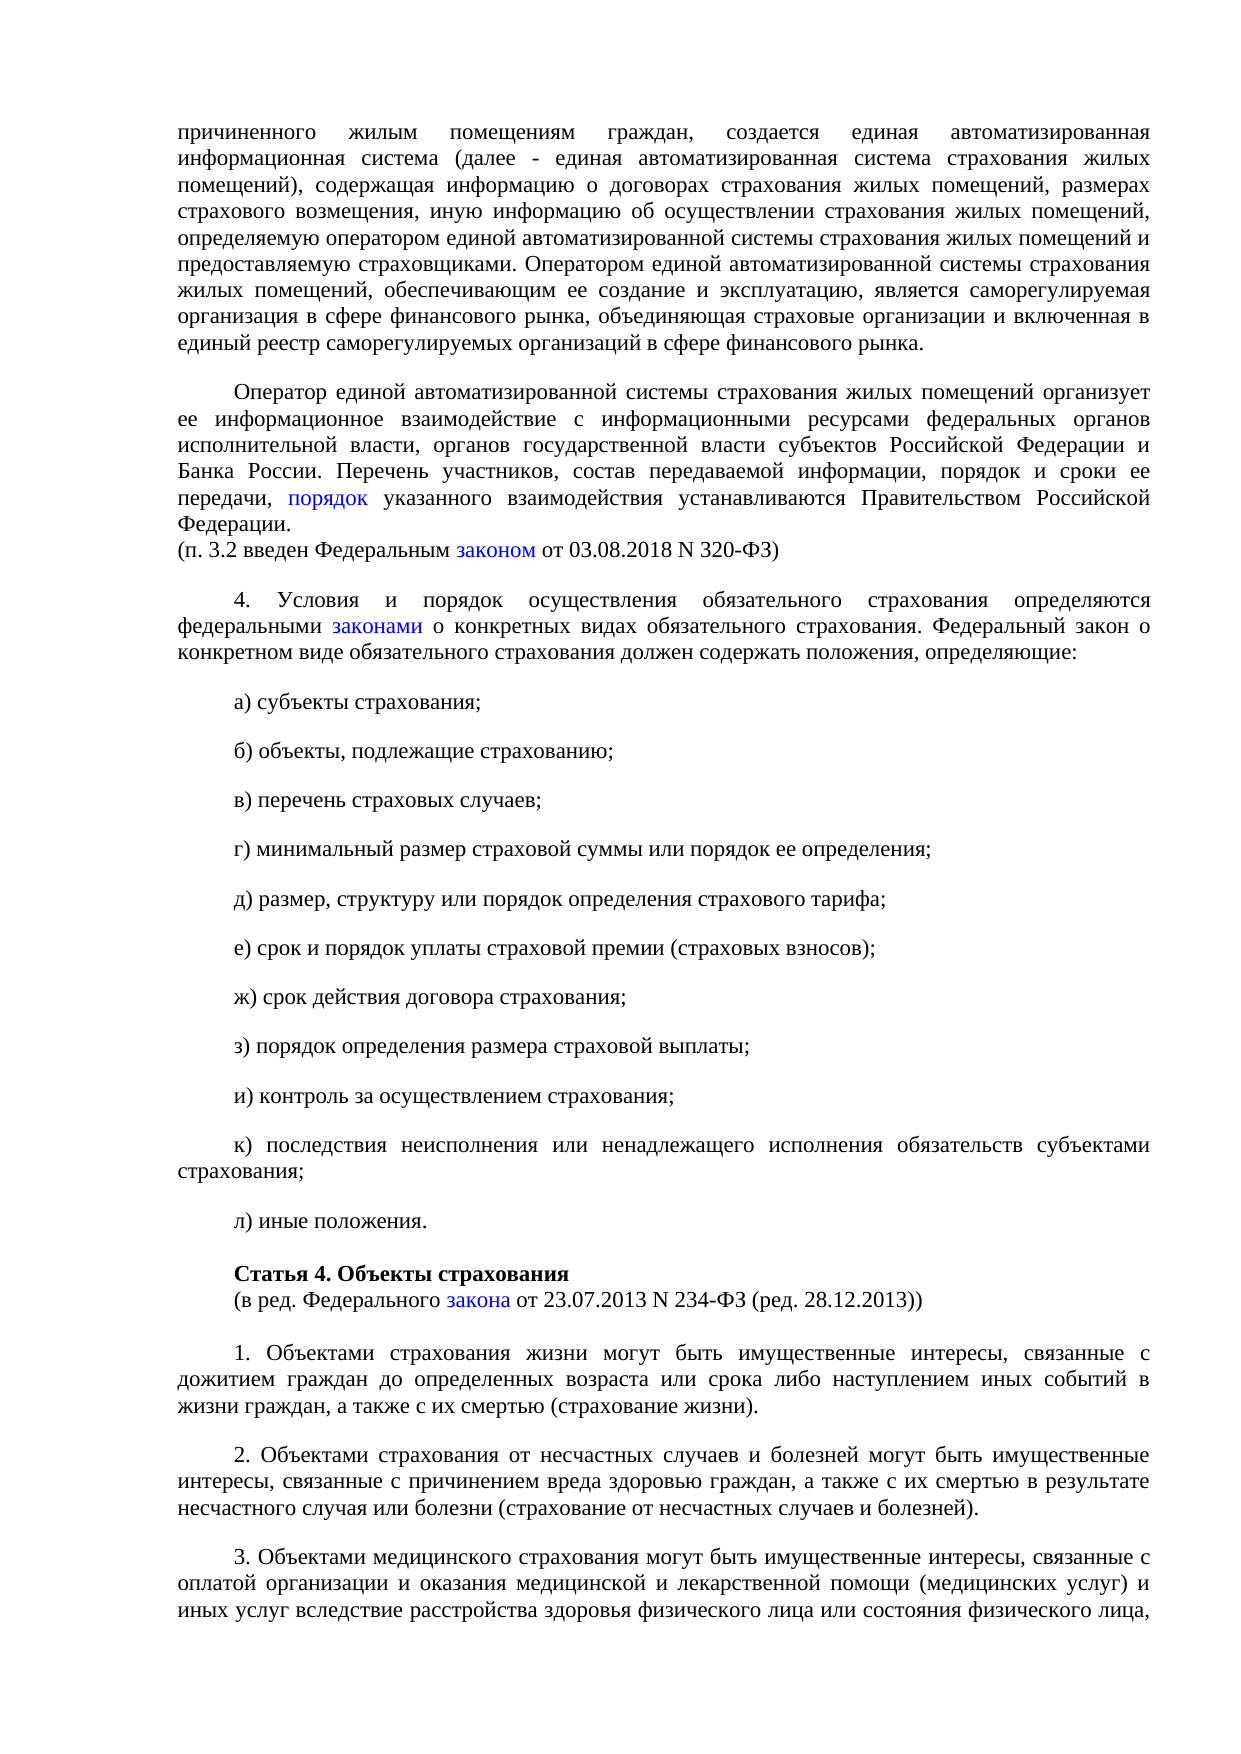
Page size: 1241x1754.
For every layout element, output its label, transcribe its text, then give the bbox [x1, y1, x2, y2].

text д) размер, структуру или порядок определения страхового тарифа; [177, 885, 1152, 911]
text 2. Объектами страхования от несчастных случаев и болезней могут быть имущественные интересы, связанные с причинением вреда здоровью граждан, а также с их смертью в результате несчастного случая или болезни (страхование от несчастных случаев и болезней). [177, 1441, 1152, 1520]
text Оператор единой автоматизированной системы страхования жилых помещений организует ее информационное взаимодействие с информационными ресурсами федеральных органов исполнительной власти, органов государственной власти субъектов Российской Федерации и Банка России. Перечень участников, состав передаваемой информации, порядок и сроки ее передачи, порядок указанного взаимодействия устанавливаются Правительством Российской Федерации. [177, 378, 1152, 536]
text ж) срок действия договора страхования; [177, 983, 1152, 1010]
text (п. 3.2 введен Федеральным законом от 03.08.2018 N 320-ФЗ) [177, 536, 1152, 563]
text л) иные положения. [177, 1207, 1152, 1233]
text и) контроль за осуществлением страхования; [177, 1082, 1152, 1108]
text к) последствия неисполнения или ненадлежащего исполнения обязательств субъектами страхования; [177, 1131, 1152, 1184]
text 1. Объектами страхования жизни могут быть имущественные интересы, связанные с дожитием граждан до определенных возраста или срока либо наступлением иных событий в жизни граждан, а также с их смертью (страхование жизни). [177, 1339, 1152, 1418]
text Статья 4. Объекты страхования [177, 1260, 1152, 1286]
text (в ред. Федерального закона от 23.07.2013 N 234-ФЗ (ред. 28.12.2013)) [177, 1286, 1152, 1312]
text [177, 1543, 1152, 1622]
text е) срок и порядок уплаты страховой премии (страховых взносов); [177, 934, 1152, 960]
text а) субъекты страхования; [177, 688, 1152, 714]
text в) перечень страховых случаев; [177, 786, 1152, 813]
text 4. Условия и порядок осуществления обязательного страхования определяются федеральными законами о конкретных видах обязательного страхования. Федеральный закон о конкретном виде обязательного страхования должен содержать положения, определяющие: [177, 586, 1152, 665]
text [177, 118, 1152, 355]
text з) порядок определения размера страховой выплаты; [177, 1033, 1152, 1059]
text б) объекты, подлежащие страхованию; [177, 737, 1152, 763]
text г) минимальный размер страховой суммы или порядок ее определения; [177, 836, 1152, 862]
